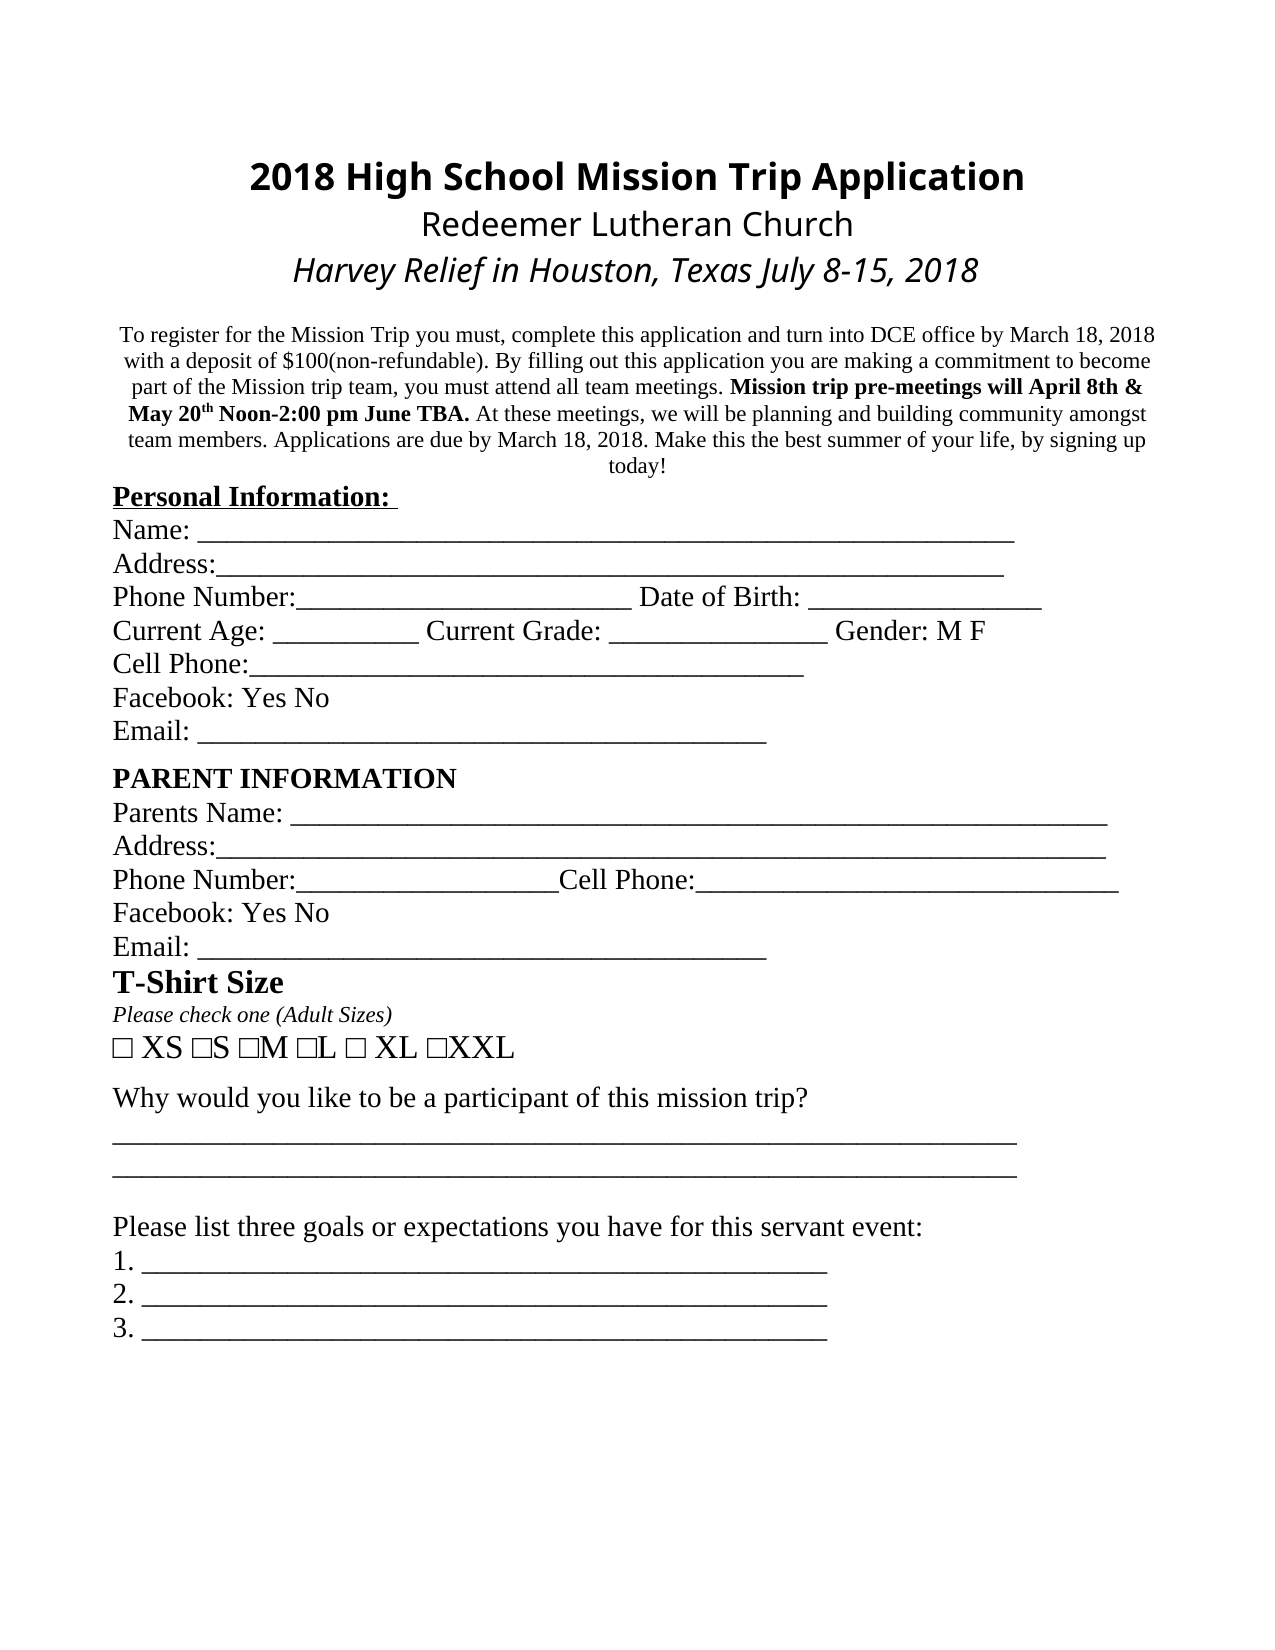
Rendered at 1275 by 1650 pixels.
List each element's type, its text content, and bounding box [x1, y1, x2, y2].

text 2. _______________________________________________ [112, 1277, 1162, 1310]
text 1. _______________________________________________ [112, 1243, 1162, 1277]
text Facebook: Yes No [112, 680, 1162, 713]
text ______________________________________________________________ [112, 1147, 1162, 1181]
text To register for the Mission Trip you must, complete this application and turn into DCE office by March 18, 2018 with a deposit of $100(non-refundable). By filling out this application you are making a commitment to become part of the Mission trip team, you must attend all team meetings. Mission trip pre-meetings will April 8th & May 20th Noon-2:00 pm June TBA. At these meetings, we will be planning and building community amongst team members. Applications are due by March 18, 2018. Make this the best summer of your life, by signing up today! [112, 321, 1162, 479]
text Personal Information: [112, 479, 1162, 512]
text 2018 High School Mission Trip Application [112, 150, 1162, 201]
text 3. _______________________________________________ [112, 1310, 1162, 1344]
text Please check one (Adult Sizes) [112, 1001, 1162, 1027]
text Phone Number:_______________________ Date of Birth: ________________ [112, 579, 1162, 613]
text Current Age: __________ Current Grade: _______________ Gender: M F [112, 613, 1162, 646]
text T-Shirt Size [112, 963, 1162, 1001]
text Redeemer Lutheran Church [112, 201, 1162, 246]
text Address:_____________________________________________________________ [112, 828, 1162, 862]
text Cell Phone:______________________________________ [112, 646, 1162, 680]
text Address:______________________________________________________ [112, 546, 1162, 579]
text ______________________________________________________________ [112, 1114, 1162, 1147]
text Harvey Relief in Houston, Texas July 8-15, 2018 [112, 246, 1162, 292]
text Email: _______________________________________ [112, 713, 1162, 747]
text Facebook: Yes No [112, 896, 1162, 929]
text □ XS □S □M □L □ XL □XXL [112, 1027, 1162, 1066]
text Phone Number:__________________Cell Phone:_____________________________ [112, 862, 1162, 896]
text Please list three goals or expectations you have for this servant event: [112, 1209, 1162, 1243]
text Email: _______________________________________ [112, 929, 1162, 963]
text Parents Name: ________________________________________________________ [112, 795, 1162, 828]
text PARENT INFORMATION [112, 761, 1162, 795]
text Why would you like to be a participant of this mission trip? [112, 1080, 1162, 1114]
text Name: ________________________________________________________ [112, 512, 1162, 546]
